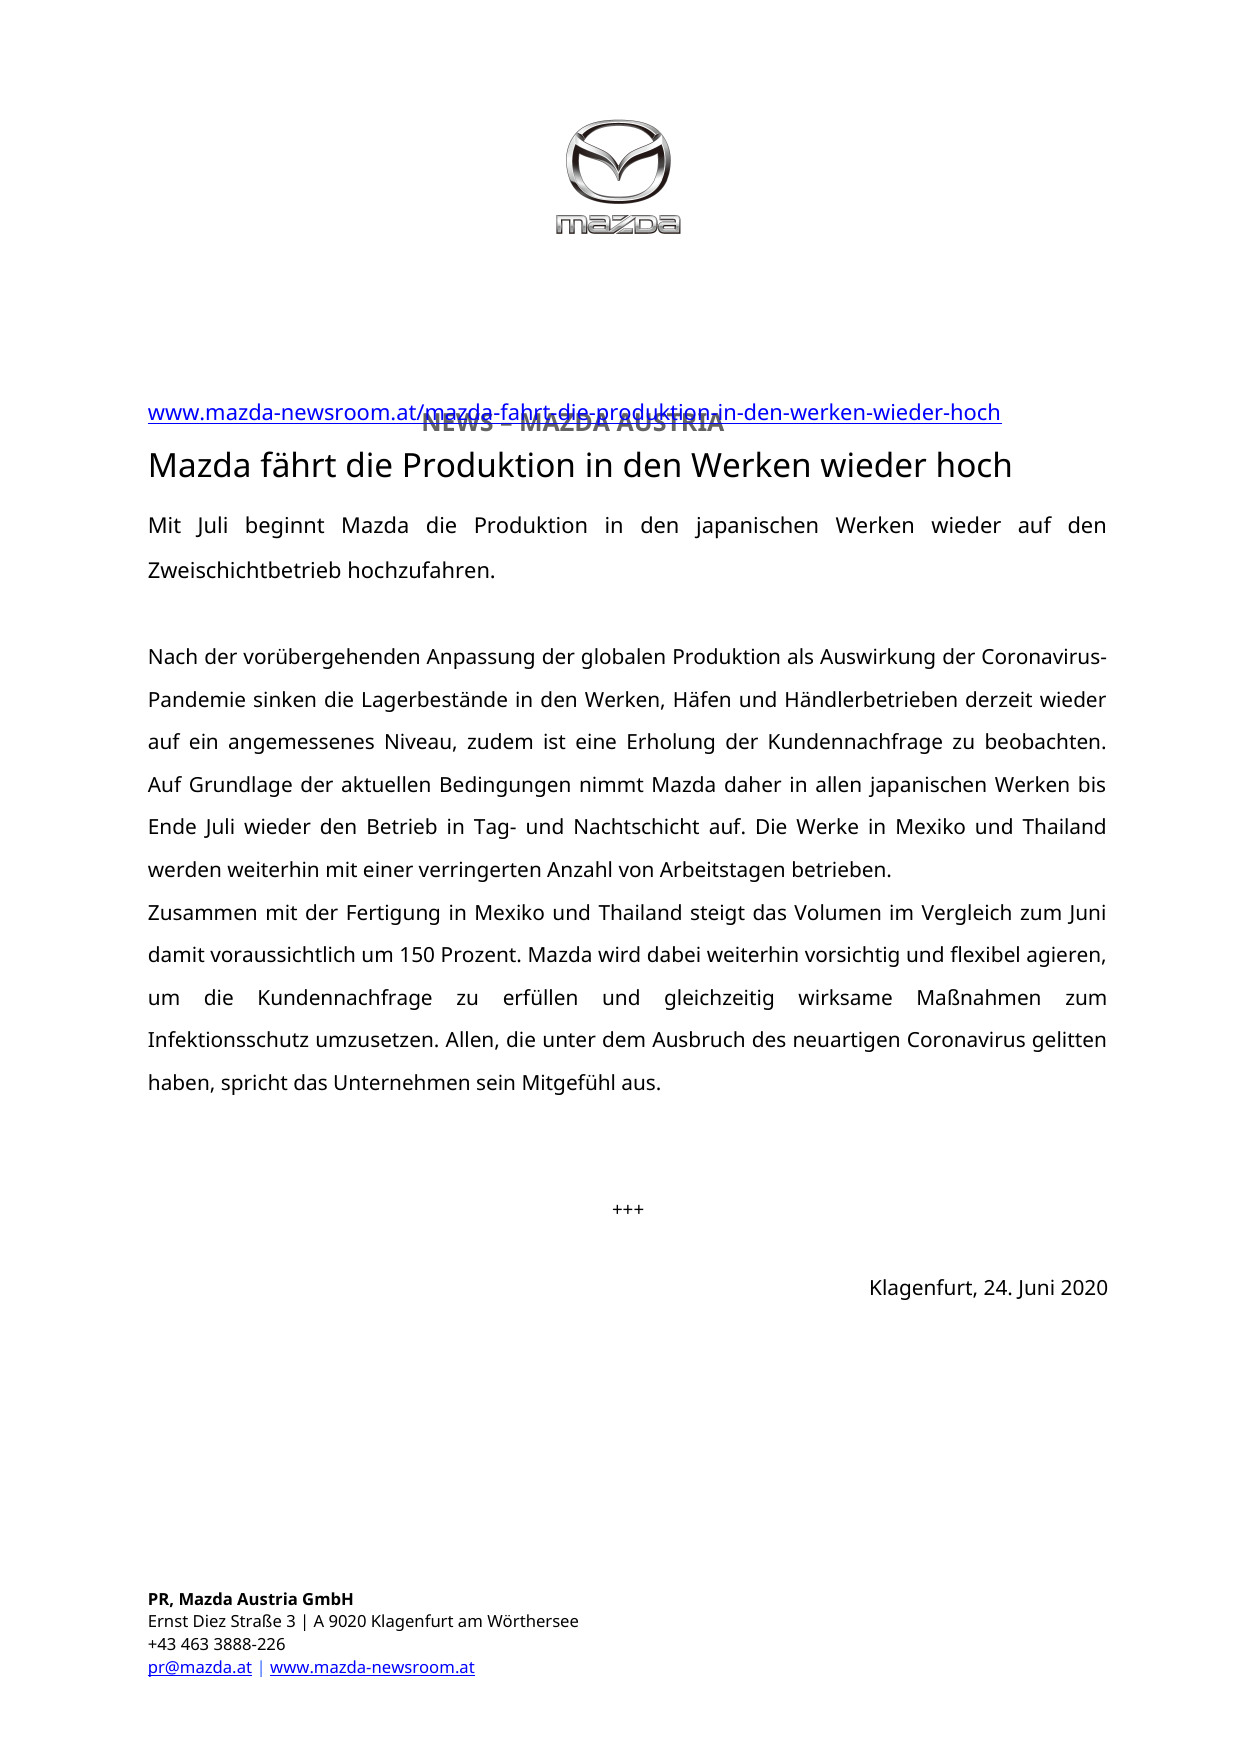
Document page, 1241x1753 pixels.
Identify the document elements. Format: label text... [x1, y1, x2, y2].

text Klagenfurt, 24. Juni 2020 [148, 1273, 1108, 1301]
text Nach der vorübergehenden Anpassung der globalen Produktion als Auswirkung der Coronavirus-Pandemie sinken die Lagerbestände in den Werken, Häfen und Händlerbetrieben derzeit wieder auf ein angemessenes Niveau, zudem ist eine Erholung der Kundennachfrage zu beobachten. Auf Grundlage der aktuellen Bedingungen nimmt Mazda daher in allen japanischen Werken bis Ende Juli wieder den Betrieb in Tag- und Nachtschicht auf. Die Werke in Mexiko und Thailand werden weiterhin mit einer verringerten Anzahl von Arbeitstagen betrieben. [148, 642, 1108, 883]
text Mazda fährt die Produktion in den Werken wieder hoch [148, 442, 1108, 487]
text Zusammen mit der Fertigung in Mexiko und Thailand steigt das Volumen im Vergleich zum Juni damit voraussichtlich um 150 Prozent. Mazda wird dabei weiterhin vorsichtig und flexibel agieren, um die Kundennachfrage zu erfüllen und gleichzeitig wirksame Maßnahmen zum Infektionsschutz umzusetzen. Allen, die unter dem Ausbruch des neuartigen Coronavirus gelitten haben, spricht das Unternehmen sein Mitgefühl aus. [148, 898, 1108, 1097]
text +++ [148, 1196, 1108, 1222]
text Mit Juli beginnt Mazda die Produktion in den japanischen Werken wieder auf den Zweischichtbetrieb hochzufahren. [148, 510, 1108, 584]
picture [0, 2, 1239, 357]
text www.mazda-newsroom.at/mazda-fahrt-die-produktion-in-den-werken-wieder-hoch [148, 397, 1108, 427]
